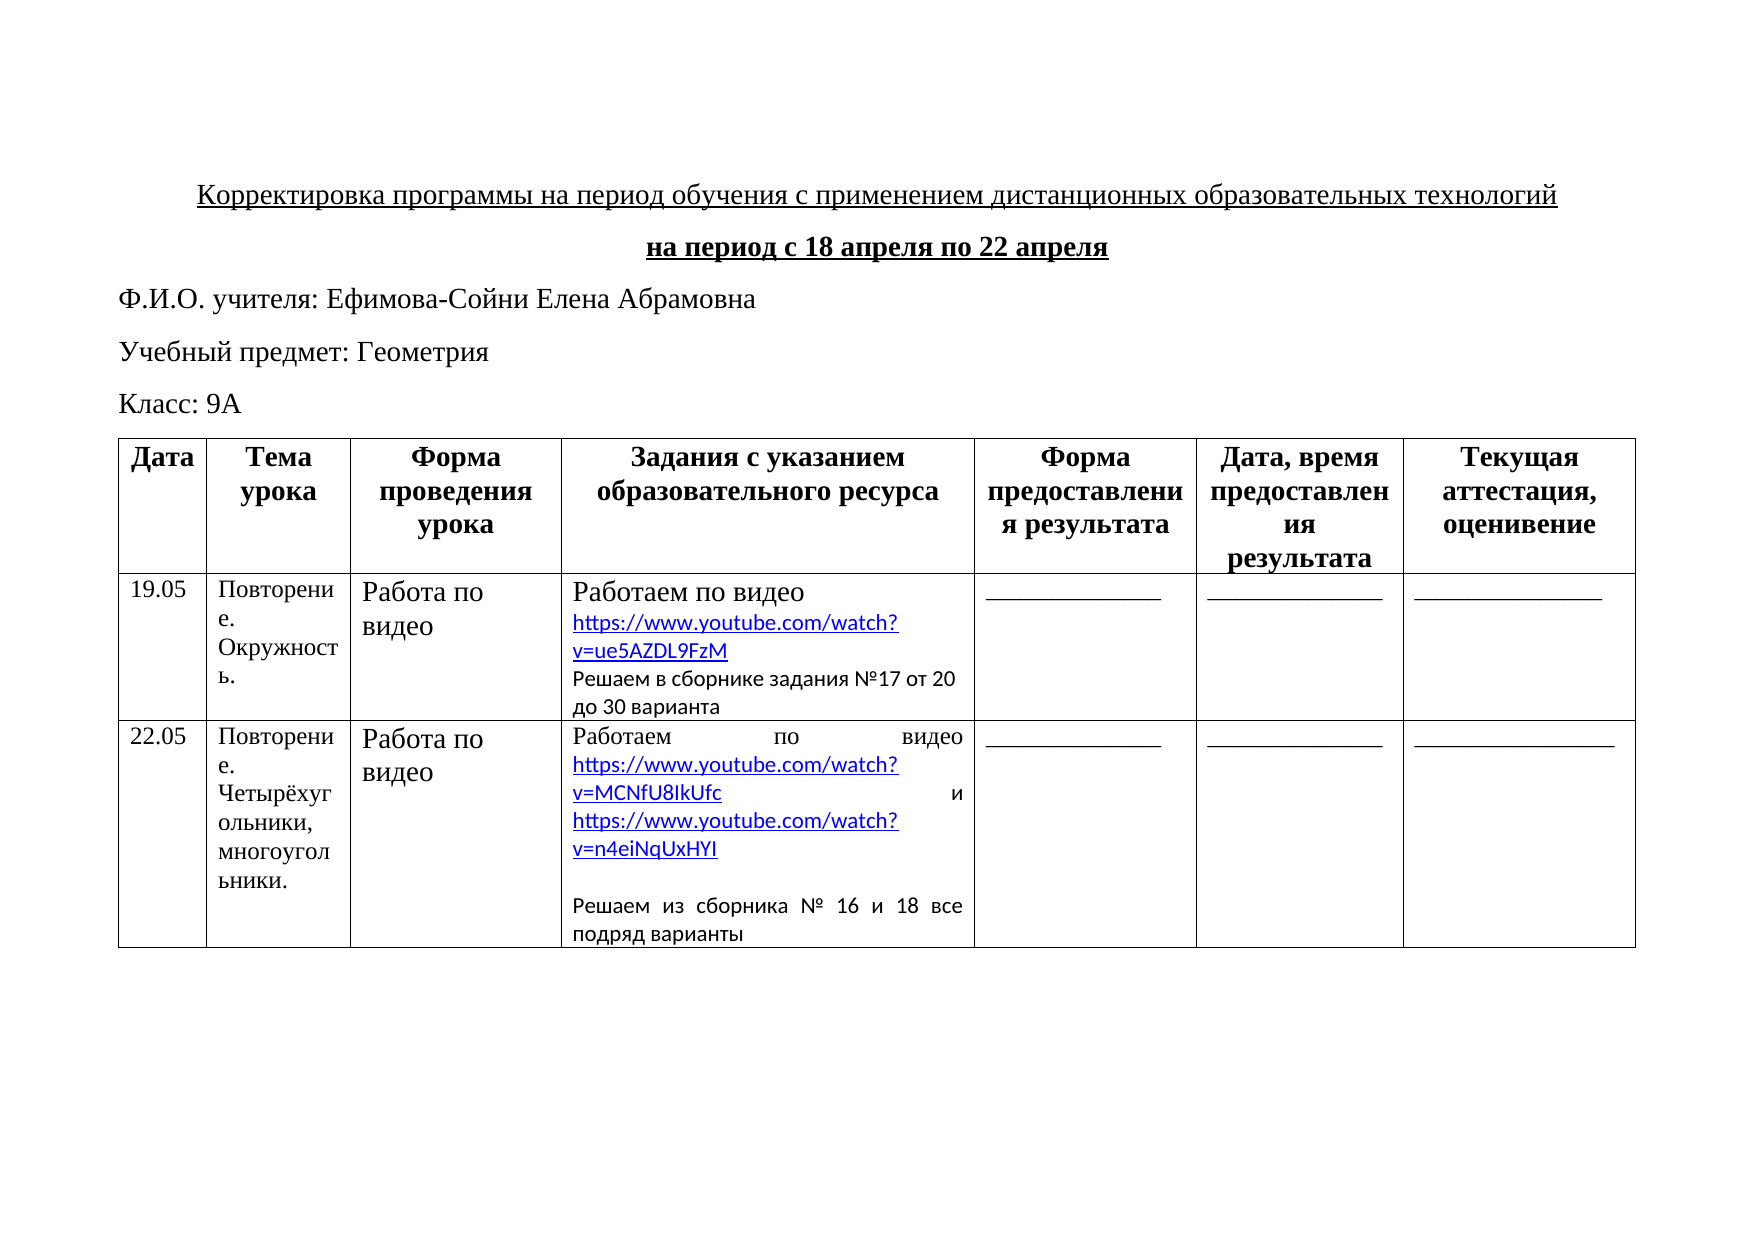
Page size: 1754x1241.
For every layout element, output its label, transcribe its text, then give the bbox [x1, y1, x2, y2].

table_cell ______________ [975, 574, 1196, 720]
table_cell Повторение. Четырёхугольники, многоугольники. [207, 721, 350, 947]
table_cell ________________ [1404, 721, 1635, 947]
text Класс: 9А [118, 386, 1636, 419]
text на период с 18 апреля по 22 апреля [118, 229, 1636, 263]
table_header Дата [119, 439, 206, 573]
table_header Форма проведения урока [351, 439, 561, 573]
table_header Дата, время предоставления результата [1197, 439, 1403, 573]
text Ф.И.О. учителя: Ефимова-Сойни Елена Абрамовна [118, 282, 1636, 315]
table_header Тема урока [207, 439, 350, 573]
table_header Текущая аттестация, оценивение [1404, 439, 1635, 573]
table_header Задания с указанием образовательного ресурса [562, 439, 974, 573]
table_cell Работа по видео [351, 574, 561, 720]
text Учебный предмет: Геометрия [118, 334, 1636, 367]
table_cell Повторение. Окружность. [207, 574, 350, 720]
table_cell _______________ [1404, 574, 1635, 720]
table_header Форма предоставления результата [975, 439, 1196, 573]
text Корректировка программы на период обучения с применением дистанционных образовательных технологий [118, 177, 1636, 211]
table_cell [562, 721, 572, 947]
table_cell Работаем по видео https://www.youtube.com/watch?v=ue5AZDL9FzM Решаем в сборнике задания №17 от 20 до 30 варианта [562, 574, 974, 720]
table_cell ______________ [1197, 574, 1403, 720]
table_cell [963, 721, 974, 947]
table_cell ______________ [1197, 721, 1403, 947]
table_cell 19.05 [119, 574, 206, 720]
table_cell Работа по видео [351, 721, 561, 947]
table_cell 22.05 [119, 721, 206, 947]
table_cell ______________ [975, 721, 1196, 947]
